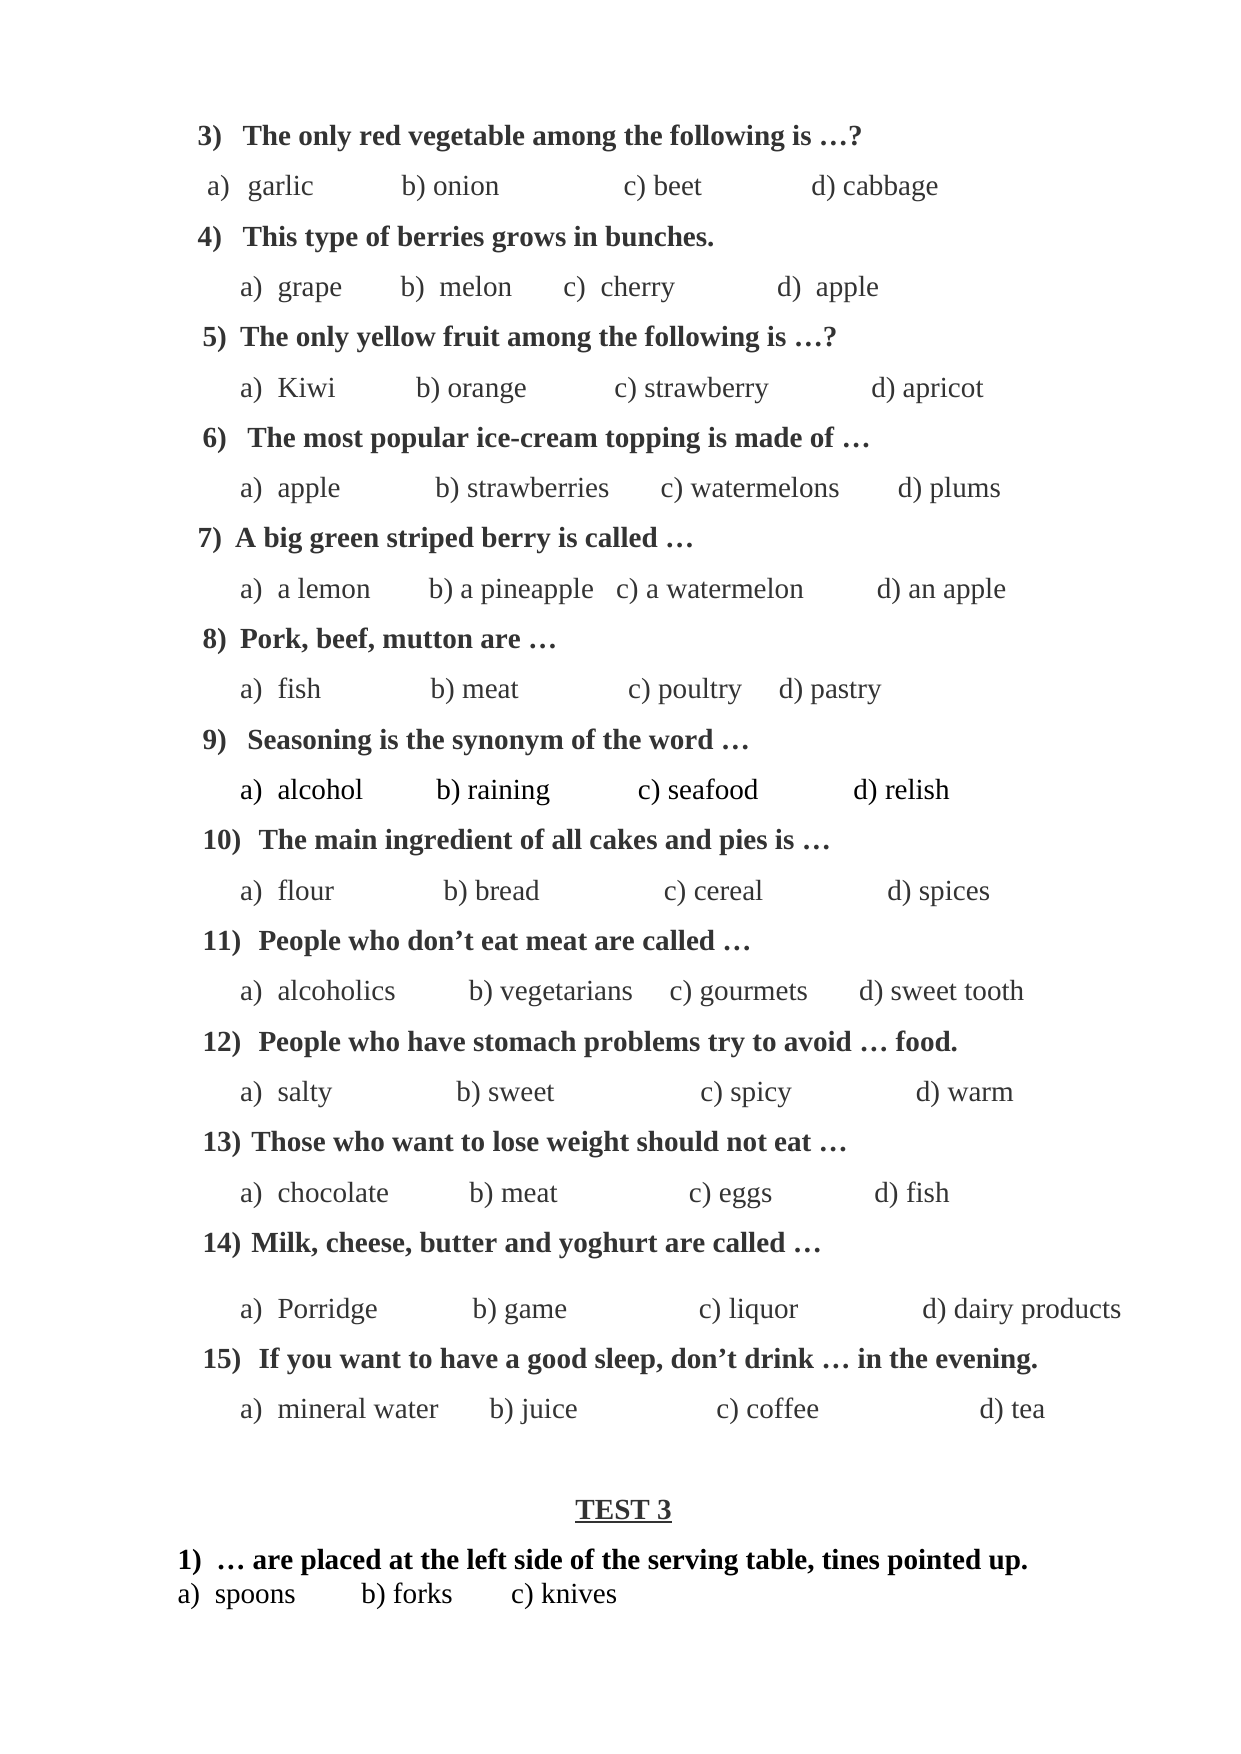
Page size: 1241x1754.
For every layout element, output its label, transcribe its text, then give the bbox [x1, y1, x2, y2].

text 1) … are placed at the left side of the serving table, tines pointed up. [177, 1542, 1152, 1576]
list Those who want to lose weight should not eat … [202, 1124, 1152, 1158]
list The only yellow fruit among the following is …? [202, 319, 1152, 353]
list chocolate b) meat c) eggs d) fish [240, 1175, 1152, 1208]
list Seasoning is the synonym of the word … [202, 722, 1152, 755]
list flour b) bread c) cereal d) spices [240, 873, 1152, 906]
list fish b) meat c) poultry d) pastry [240, 672, 1152, 705]
list alcoholics b) vegetarians c) gourmets d) sweet tooth [240, 973, 1152, 1007]
list salty b) sweet c) spicy d) warm [240, 1074, 1152, 1108]
list The most popular ice-cream topping is made of … [202, 420, 1152, 453]
list Kiwi b) orange c) strawberry d) apricot [240, 370, 1152, 403]
list A big green striped berry is called … [197, 521, 1152, 554]
list People who don’t eat meat are called … [202, 923, 1152, 957]
text a) spoons b) forks c) knives [177, 1576, 1152, 1609]
text TEST 3 [240, 1492, 1152, 1526]
list People who have stomach problems try to avoid … food. [202, 1024, 1152, 1057]
list The main ingredient of all cakes and pies is … [202, 822, 1152, 856]
list Porridge b) game c) liquor d) dairy products [240, 1291, 1152, 1324]
list This type of berries grows in bunches. [197, 219, 1152, 252]
list alcohol b) raining c) seafood d) relish [240, 772, 1152, 806]
list a lemon b) a pineapple c) a watermelon d) an apple [240, 571, 1152, 604]
list grape b) melon c) cherry d) apple [240, 269, 1152, 303]
list The only red vegetable among the following is …? [197, 118, 1152, 152]
list apple b) strawberries c) watermelons d) plums [240, 470, 1152, 504]
list mineral water b) juice c) coffee d) tea [240, 1392, 1152, 1425]
list If you want to have a good sleep, don’t drink … in the evening. [202, 1341, 1152, 1375]
list garlic b) onion c) beet d) cabbage [207, 168, 1152, 202]
list Milk, cheese, butter and yoghurt are called … [202, 1225, 1152, 1258]
list Pork, beef, mutton are … [202, 621, 1152, 655]
